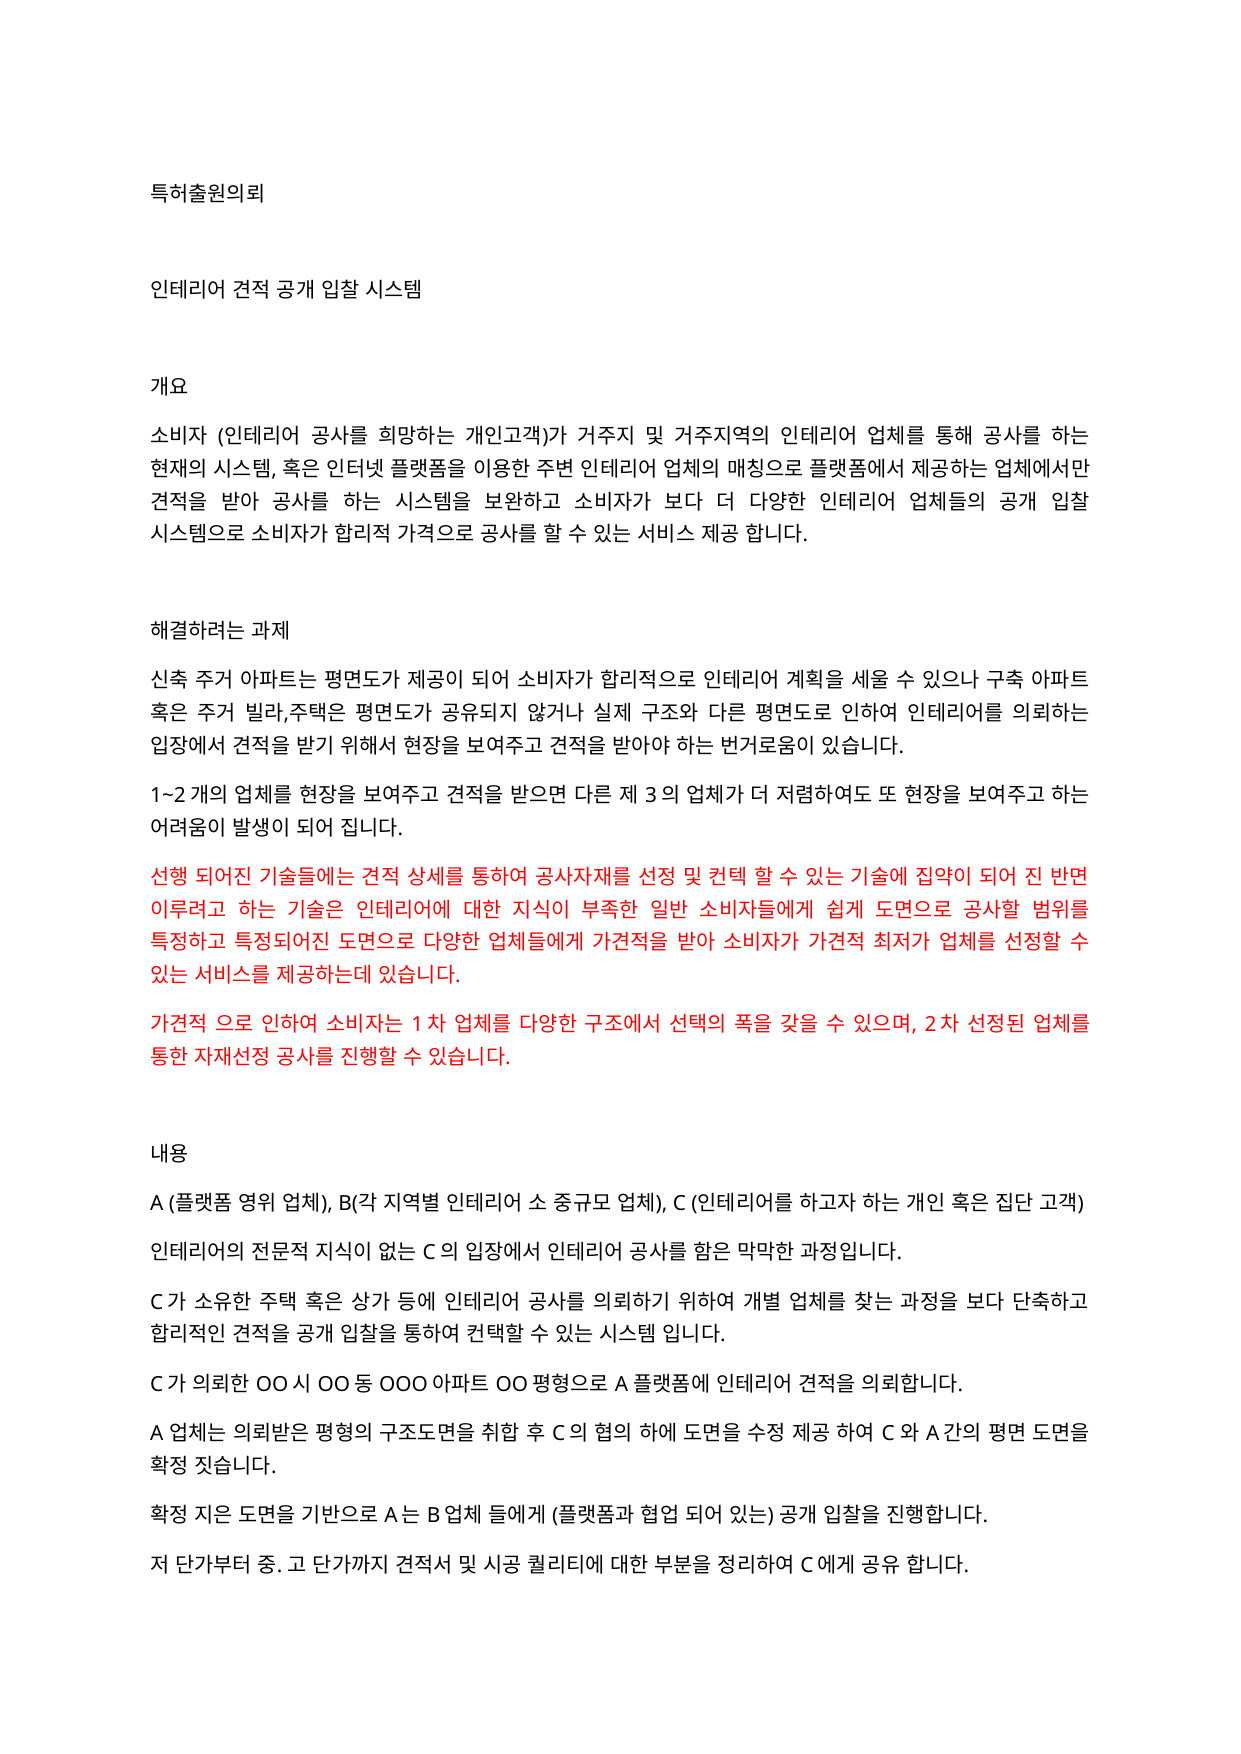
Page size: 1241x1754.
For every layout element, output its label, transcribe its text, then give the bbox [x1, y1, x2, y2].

text 1~2개의 업체를 현장을 보여주고 견적을 받으면 다른 제 3의 업체가 더 저렴하여도 또 현장을 보여주고 하는 어려움이 발생이 되어 집니다. [150, 778, 1090, 841]
text 인테리어의 전문적 지식이 없는 C의 입장에서 인테리어 공사를 함은 막막한 과정입니다. [150, 1236, 1090, 1266]
text 해결하려는 과제 [150, 614, 1090, 644]
text A (플랫폼 영위 업체), B(각 지역별 인테리어 소 중규모 업체), C (인테리어를 하고자 하는 개인 혹은 집단 고객) [150, 1186, 1090, 1216]
text 인테리어 견적 공개 입찰 시스템 [150, 274, 1090, 304]
text 개요 [150, 370, 1090, 401]
text 선행 되어진 기술들에는 견적 상세를 통하여 공사자재를 선정 및 컨텍 할 수 있는 기술에 집약이 되어 진 반면 이루려고 하는 기술은 인테리어에 대한 지식이 부족한 일반 소비자들에게 쉽게 도면으로 공사할 범위를 특정하고 특정되어진 도면으로 다양한 업체들에게 가견적을 받아 소비자가 가견적 최저가 업체를 선정할 수 있는 서비스를 제공하는데 있습니다. [150, 860, 1090, 988]
text C가 소유한 주택 혹은 상가 등에 인테리어 공사를 의뢰하기 위하여 개별 업체를 찾는 과정을 보다 단축하고 합리적인 견적을 공개 입찰을 통하여 컨택할 수 있는 시스템 입니다. [150, 1285, 1090, 1348]
text 가견적 으로 인하여 소비자는 1차 업체를 다양한 구조에서 선택의 폭을 갖을 수 있으며, 2차 선정된 업체를 통한 자재선정 공사를 진행할 수 있습니다. [150, 1007, 1090, 1071]
text 소비자 (인테리어 공사를 희망하는 개인고객)가 거주지 및 거주지역의 인테리어 업체를 통해 공사를 하는 현재의 시스템, 혹은 인터넷 플랫폼을 이용한 주변 인테리어 업체의 매칭으로 플랫폼에서 제공하는 업체에서만 견적을 받아 공사를 하는 시스템을 보완하고 소비자가 보다 더 다양한 인테리어 업체들의 공개 입찰 시스템으로 소비자가 합리적 가격으로 공사를 할 수 있는 서비스 제공 합니다. [150, 419, 1090, 548]
text 확정 지은 도면을 기반으로 A는 B업체 들에게 (플랫폼과 협업 되어 있는) 공개 입찰을 진행합니다. [150, 1498, 1090, 1529]
text 신축 주거 아파트는 평면도가 제공이 되어 소비자가 합리적으로 인테리어 계획을 세울 수 있으나 구축 아파트 혹은 주거 빌라,주택은 평면도가 공유되지 않거나 실제 구조와 다른 평면도로 인하여 인테리어를 의뢰하는 입장에서 견적을 받기 위해서 현장을 보여주고 견적을 받아야 하는 번거로움이 있습니다. [150, 663, 1090, 759]
text 내용 [150, 1137, 1090, 1167]
text A 업체는 의뢰받은 평형의 구조도면을 취합 후 C의 협의 하에 도면을 수정 제공 하여 C 와 A간의 평면 도면을 확정 짓습니다. [150, 1416, 1090, 1479]
text C가 의뢰한 OO시 OO동 OOO아파트 OO평형으로 A 플랫폼에 인테리어 견적을 의뢰합니다. [150, 1367, 1090, 1397]
text 특허출원의뢰 [150, 177, 1090, 207]
text 저 단가부터 중. 고 단가까지 견적서 및 시공 퀄리티에 대한 부분을 정리하여 C에게 공유 합니다. [150, 1548, 1090, 1578]
